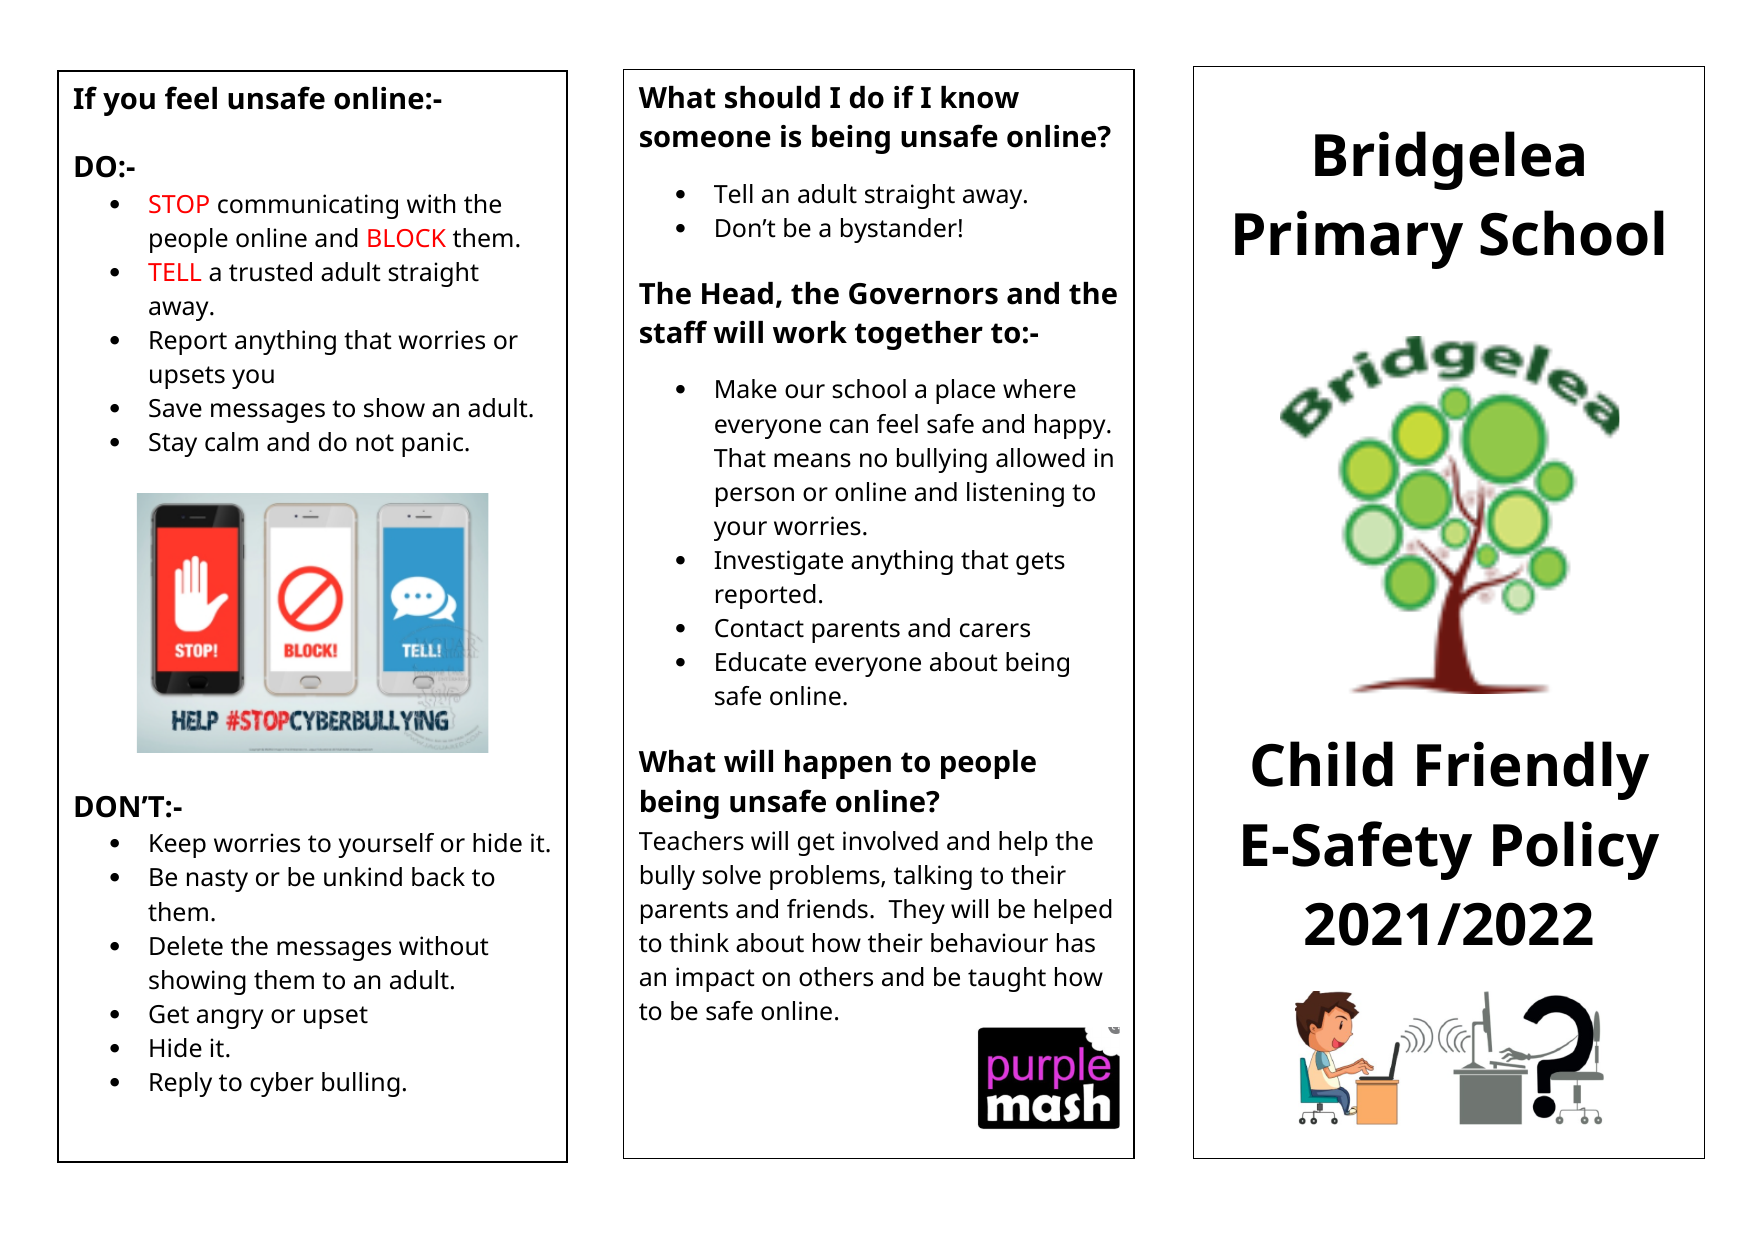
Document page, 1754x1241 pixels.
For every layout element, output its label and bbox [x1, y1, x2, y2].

picture [976, 1027, 1120, 1130]
picture [1295, 991, 1604, 1128]
picture [136, 493, 489, 753]
